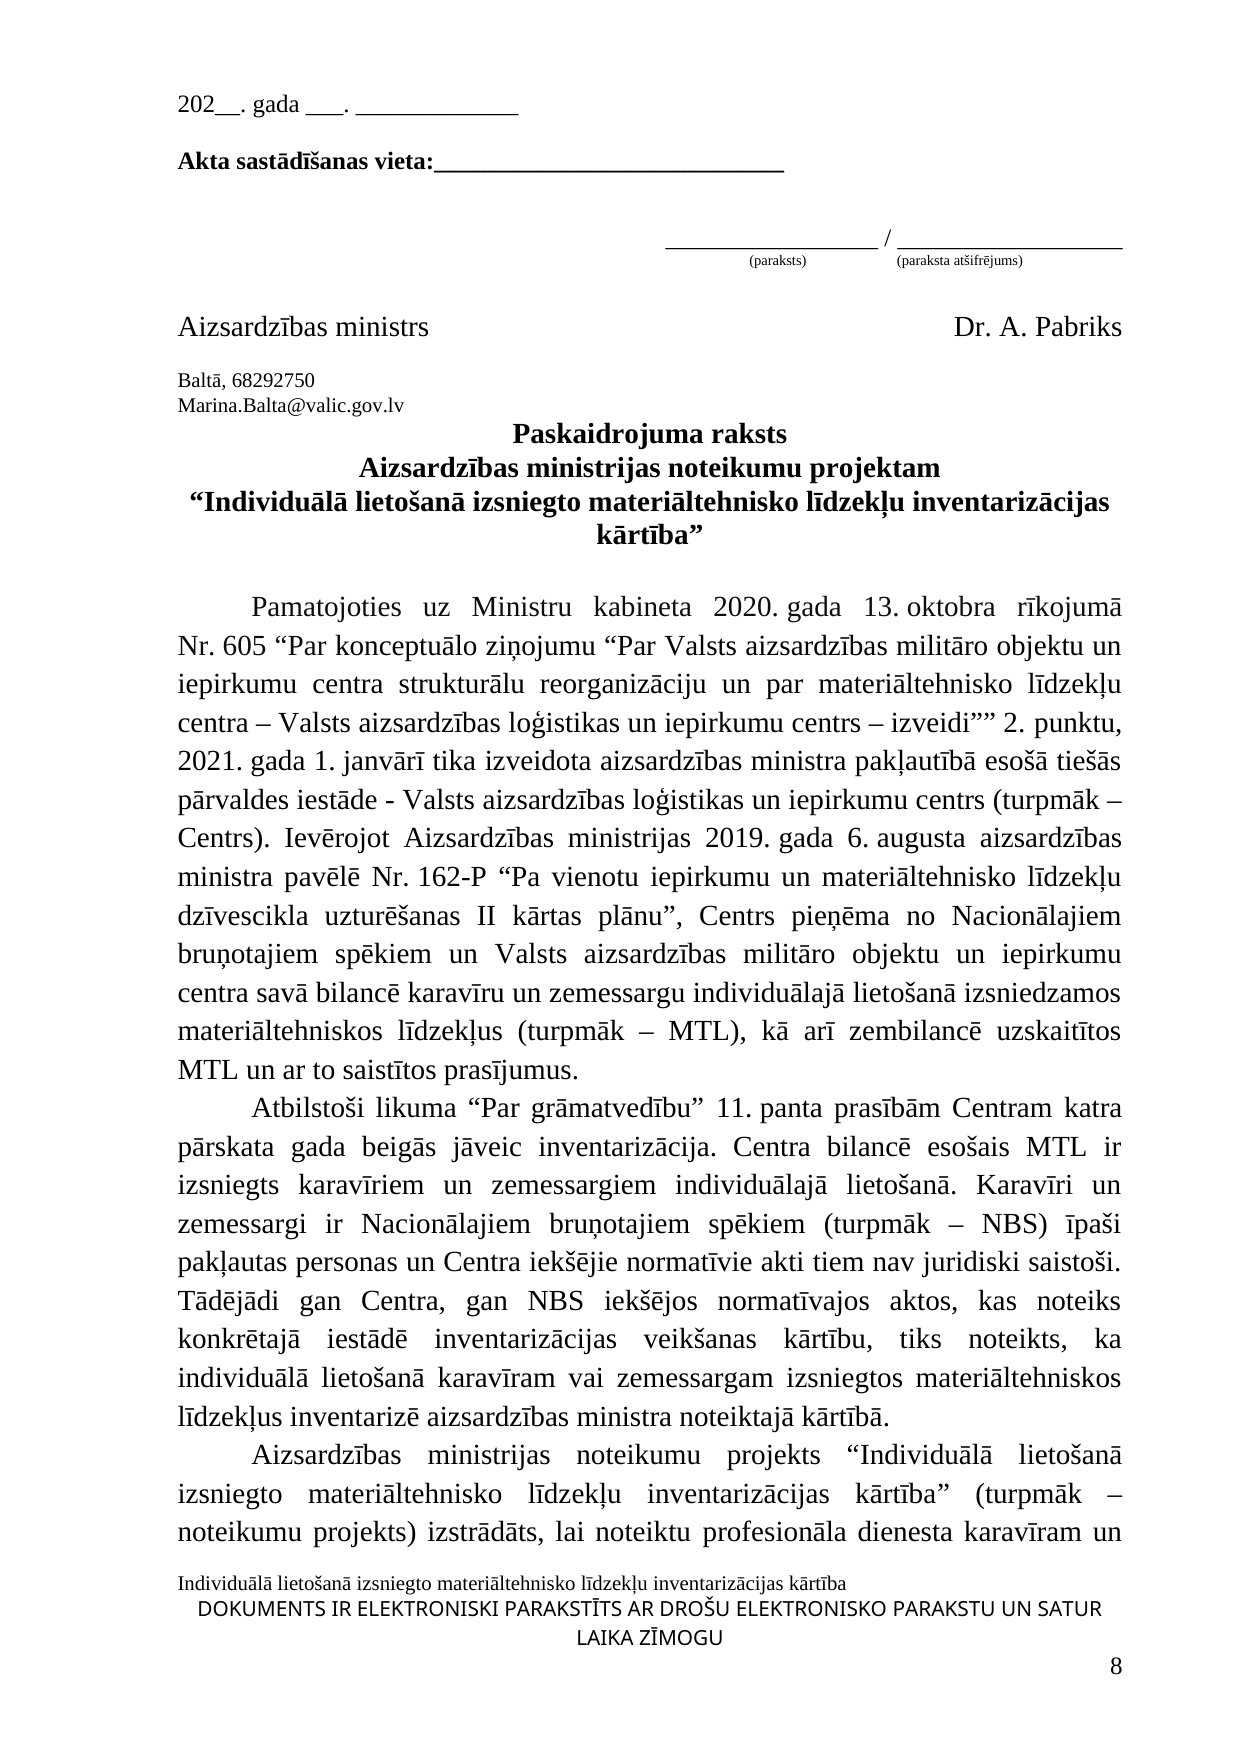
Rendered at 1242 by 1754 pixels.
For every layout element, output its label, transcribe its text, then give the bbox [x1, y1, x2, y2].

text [177, 1437, 1122, 1548]
text 202__. gada ___. _____________ [177, 89, 1122, 117]
text _________________ / __________________ [650, 223, 1122, 252]
text Paskaidrojuma raksts [177, 417, 1122, 450]
text (paraksts) (paraksta atšifrējums) [650, 252, 1122, 280]
text Aizsardzības ministrijas noteikumu projektam [177, 450, 1122, 484]
text Aizsardzības ministrs Dr. A. Pabriks [177, 309, 1122, 343]
text Baltā, 68292750 [177, 368, 1122, 392]
text “Individuālā lietošanā izsniegto materiāltehnisko līdzekļu inventarizācijas kārtība” [177, 484, 1122, 551]
text Pamatojoties uz Ministru kabineta 2020. gada 13. oktobra rīkojumā Nr. 605 “Par konceptuālo ziņojumu “Par Valsts aizsardzības militāro objektu un iepirkumu centra strukturālu reorganizāciju un par materiāltehnisko līdzekļu centra – Valsts aizsardzības loģistikas un iepirkumu centrs – izveidi”” 2. punktu, 2021. gada 1. janvārī tika izveidota aizsardzības ministra pakļautībā esošā tiešās pārvaldes iestāde - Valsts aizsardzības loģistikas un iepirkumu centrs (turpmāk – Centrs). Ievērojot Aizsardzības ministrijas 2019. gada 6. augusta aizsardzības ministra pavēlē Nr. 162-P “Pa vienotu iepirkumu un materiāltehnisko līdzekļu dzīvescikla uzturēšanas II kārtas plānu”, Centrs pieņēma no Nacionālajiem bruņotajiem spēkiem un Valsts aizsardzības militāro objektu un iepirkumu centra savā bilancē karavīru un zemessargu individuālajā lietošanā izsniedzamos materiāltehniskos līdzekļus (turpmāk – MTL), kā arī zembilancē uzskaitītos MTL un ar to saistītos prasījumus. [177, 589, 1122, 1085]
text Akta sastādīšanas vieta:____________________________ [177, 146, 1122, 175]
text Marina.Balta@valic.gov.lv [177, 392, 1122, 417]
text Atbilstoši likuma “Par grāmatvedību” 11. panta prasībām Centram katra pārskata gada beigās jāveic inventarizācija. Centra bilancē esošais MTL ir izsniegts karavīriem un zemessargiem individuālajā lietošanā. Karavīri un zemessargi ir Nacionālajiem bruņotajiem spēkiem (turpmāk – NBS) īpaši pakļautas personas un Centra iekšējie normatīvie akti tiem nav juridiski saistoši. Tādējādi gan Centra, gan NBS iekšējos normatīvajos aktos, kas noteiks konkrētajā iestādē inventarizācijas veikšanas kārtību, tiks noteikts, ka individuālā lietošanā karavīram vai zemessargam izsniegtos materiāltehniskos līdzekļus inventarizē aizsardzības ministra noteiktajā kārtībā. [177, 1090, 1122, 1432]
